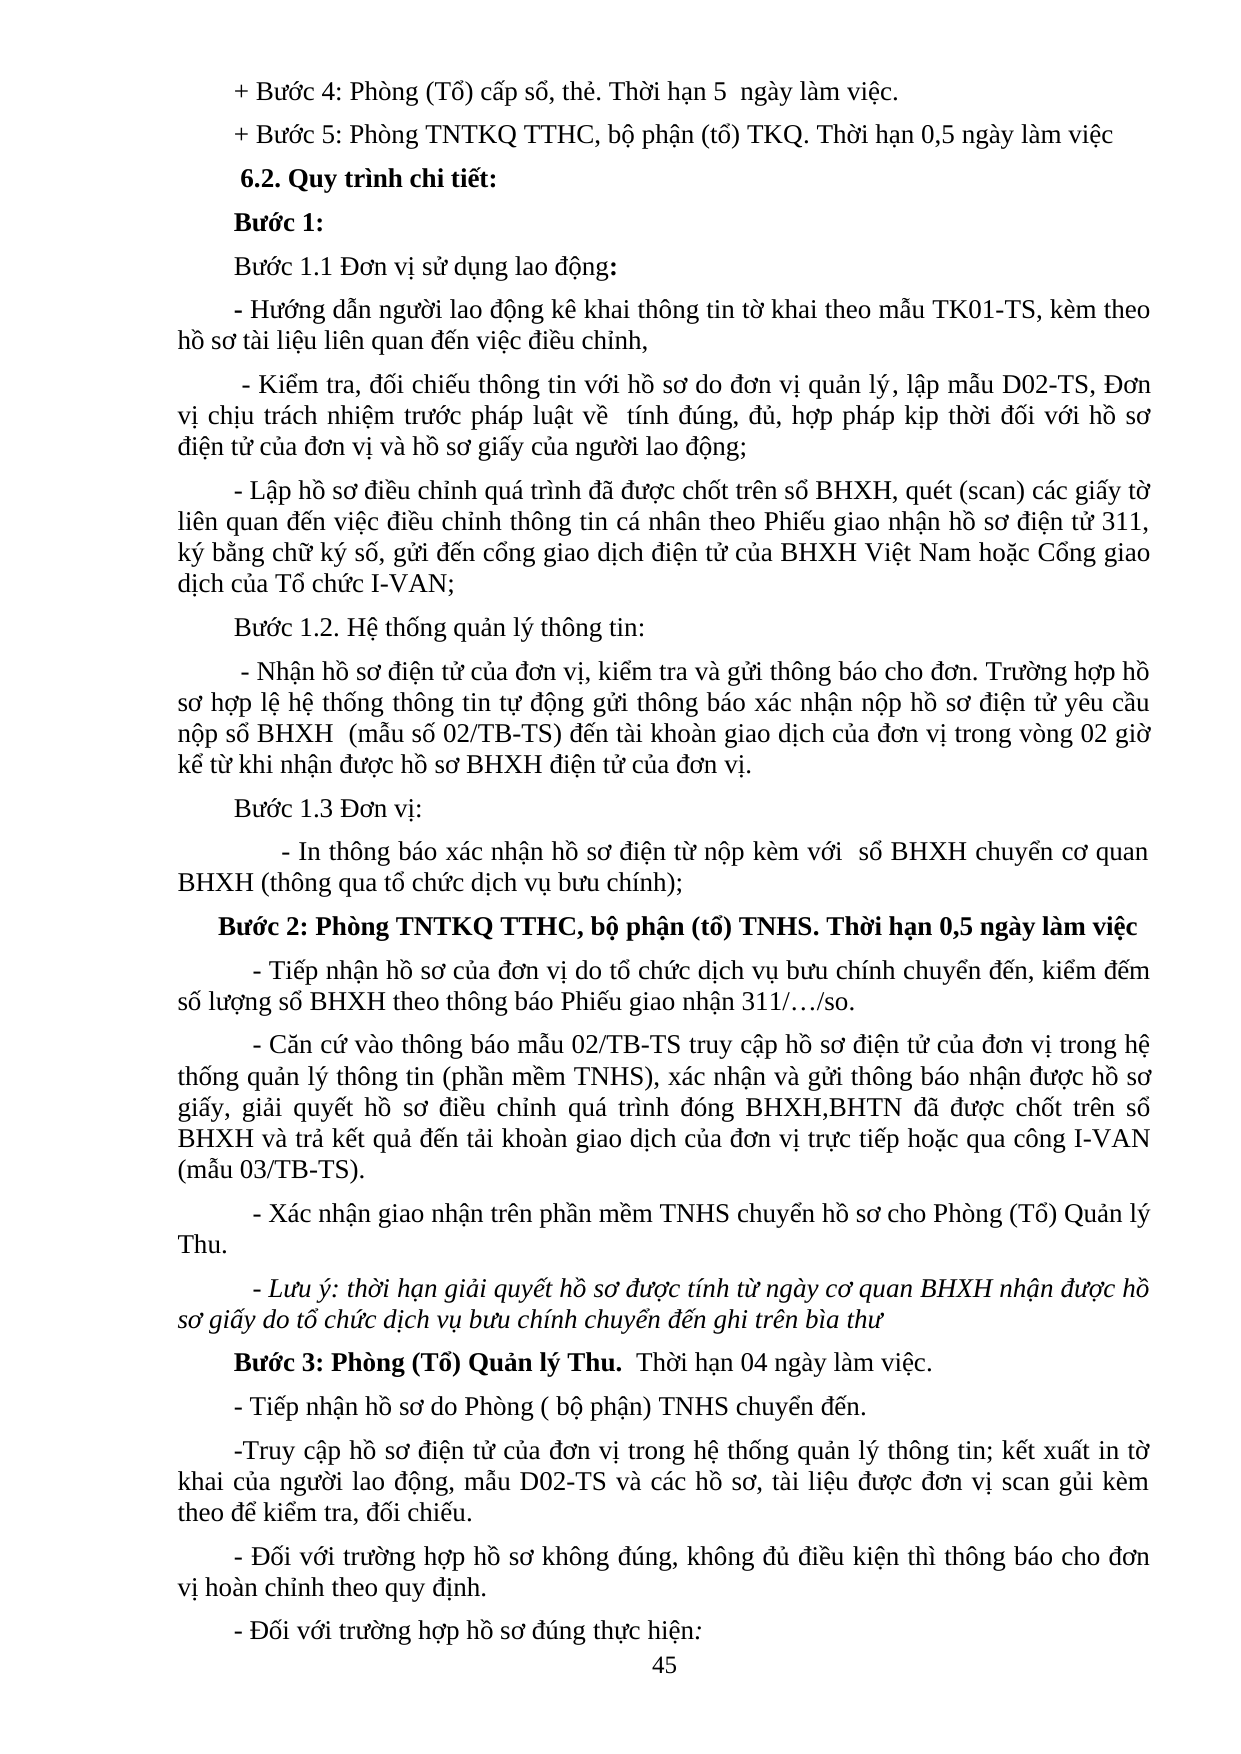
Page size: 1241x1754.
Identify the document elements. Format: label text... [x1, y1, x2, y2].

text - Lập hồ sơ điều chỉnh quá trình đã được chốt trên sổ BHXH, quét (scan) các giấy tờ liên quan đến việc điều chỉnh thông tin cá nhân theo Phiếu giao nhận hồ sơ điện tử 311, ký bằng chữ ký số, gửi đến cổng giao dịch điện tử của BHXH Việt Nam hoặc Cổng giao dịch của Tổ chức I-VAN; [177, 474, 1152, 598]
text - Nhận hồ sơ điện tử của đơn vị, kiểm tra và gửi thông báo cho đơn. Trường hợp hồ sơ hợp lệ hệ thống thông tin tự động gửi thông báo xác nhận nộp hồ sơ điện tử yêu cầu nộp sổ BHXH (mẫu số 02/TB-TS) đến tài khoàn giao dịch của đơn vị trong vòng 02 giờ kể từ khi nhận được hồ sơ BHXH điện tử của đơn vị. [177, 655, 1152, 779]
text + Bước 4: Phòng (Tổ) cấp sổ, thẻ. Thời hạn 5 ngày làm việc. [177, 75, 1152, 106]
text - Căn cứ vào thông báo mẫu 02/TB-TS truy cập hồ sơ điện tử của đơn vị trong hệ thống quản lý thông tin (phần mềm TNHS), xác nhận và gửi thông báo nhận được hồ sơ giấy, giải quyết hồ sơ điều chỉnh quá trình đóng BHXH,BHTN đã được chốt trên sổ BHXH và trả kết quả đến tải khoàn giao dịch của đơn vị trực tiếp hoặc qua công I-VAN (mẫu 03/TB-TS). [177, 1029, 1152, 1184]
text - Hướng dẫn người lao động kê khai thông tin tờ khai theo mẫu TK01-TS, kèm theo hồ sơ tài liệu liên quan đến việc điều chỉnh, [177, 293, 1152, 356]
text Bước 1: [177, 206, 1152, 237]
text - Tiếp nhận hồ sơ do Phòng ( bộ phận) TNHS chuyển đến. [177, 1390, 1152, 1421]
text Bước 1.3 Đơn vị: [177, 792, 1152, 823]
text 6.2. Quy trình chi tiết: [177, 162, 1152, 193]
text - Tiếp nhận hồ sơ của đơn vị do tổ chức dịch vụ bưu chính chuyển đến, kiểm đếm số lượng sổ BHXH theo thông báo Phiếu giao nhận 311/…/so. [177, 954, 1152, 1016]
text -Truy cập hồ sơ điện tử của đơn vị trong hệ thống quản lý thông tin; kết xuất in tờ khai của người lao động, mẫu D02-TS và các hồ sơ, tài liệu được đơn vị scan gủi kèm theo để kiểm tra, đối chiếu. [177, 1434, 1152, 1527]
text - Lưu ý: thời hạn giải quyết hồ sơ được tính từ ngày cơ quan BHXH nhận được hồ sơ giấy do tổ chức dịch vụ bưu chính chuyển đến ghi trên bìa thư [177, 1272, 1152, 1334]
text - Đối với trường hợp hồ sơ không đúng, không đủ điều kiện thì thông báo cho đơn vị hoàn chỉnh theo quy định. [177, 1540, 1152, 1602]
text Bước 3: Phòng (Tổ) Quản lý Thu. Thời hạn 04 ngày làm việc. [177, 1346, 1152, 1378]
text - Xác nhận giao nhận trên phần mềm TNHS chuyển hồ sơ cho Phòng (Tổ) Quản lý Thu. [177, 1197, 1152, 1259]
text Bước 1.2. Hệ thống quản lý thông tin: [177, 611, 1152, 642]
text - Đối với trường hợp hồ sơ đúng thực hiện: [177, 1614, 1152, 1646]
text - In thông báo xác nhận hồ sơ điện từ nộp kèm với sổ BHXH chuyển cơ quan BHXH (thông qua tổ chức dịch vụ bưu chính); [177, 835, 1152, 898]
text + Bước 5: Phòng TNTKQ TTHC, bộ phận (tổ) TKQ. Thời hạn 0,5 ngày làm việc [233, 119, 1152, 150]
text Bước 2: Phòng TNTKQ TTHC, bộ phận (tổ) TNHS. Thời hạn 0,5 ngày làm việc [177, 910, 1152, 941]
text - Kiểm tra, đối chiếu thông tin với hồ sơ do đơn vị quản lý, lập mẫu D02-TS, Đơn vị chịu trách nhiệm trước pháp luật về tính đúng, đủ, hợp pháp kịp thời đối với hồ sơ điện tử của đơn vị và hồ sơ giấy của người lao động; [177, 368, 1152, 461]
text Bước 1.1 Đơn vị sử dụng lao động: [177, 249, 1152, 281]
